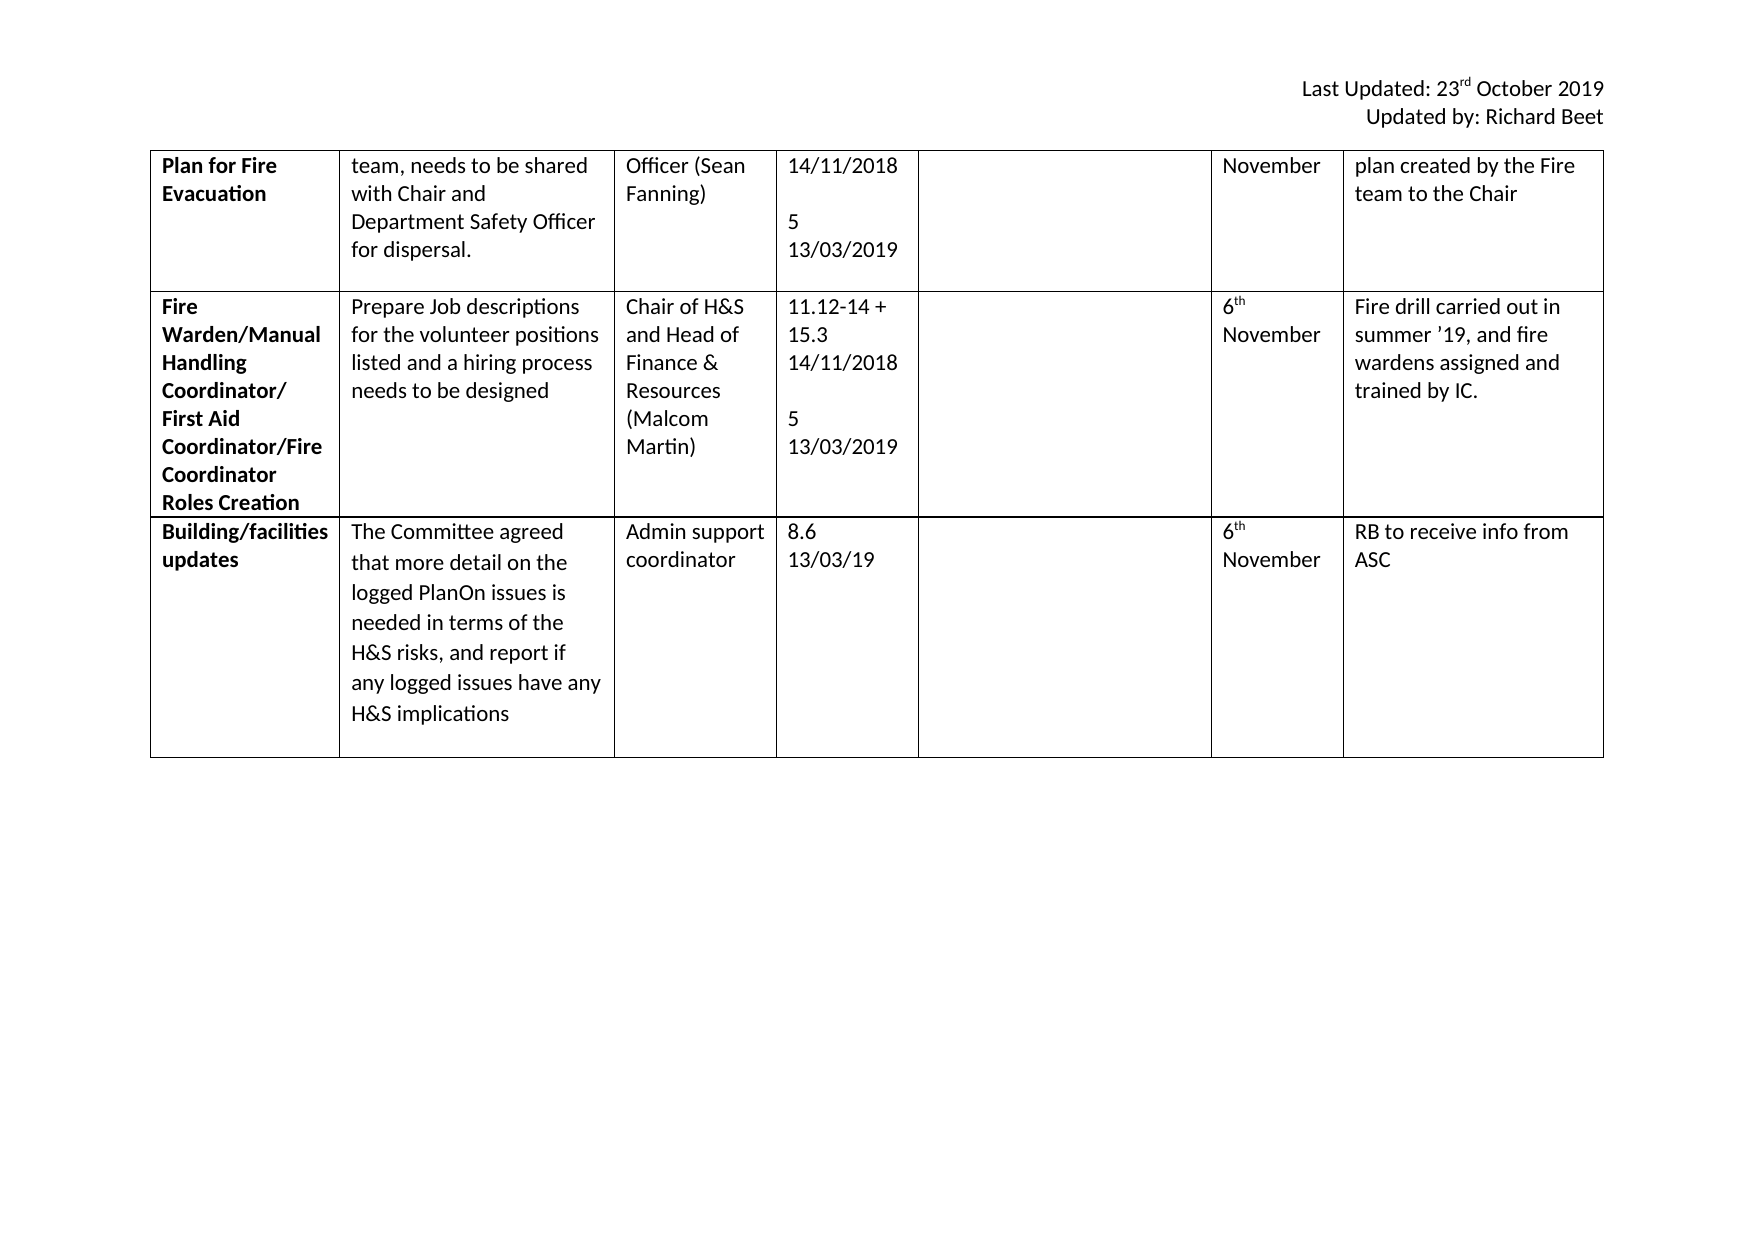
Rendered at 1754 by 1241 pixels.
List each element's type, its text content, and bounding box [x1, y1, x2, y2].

table_cell [919, 292, 1211, 516]
table_cell 6th November [1212, 292, 1343, 516]
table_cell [615, 151, 776, 291]
table_cell Fire Warden/Manual Handling Coordinator/ First Aid Coordinator/Fire Coordinator Roles Creation [151, 292, 339, 516]
table_cell The Committee agreed that more detail on the logged PlanOn issues is needed in terms of the H&S risks, and report if any logged issues have any H&S implications [340, 518, 614, 757]
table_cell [1344, 151, 1603, 291]
table_cell Prepare Job descriptions for the volunteer positions listed and a hiring process needs to be designed [340, 292, 614, 516]
table_cell Fire drill carried out in summer ’19, and fire wardens assigned and trained by IC. [1344, 292, 1603, 516]
table_cell Building/facilities updates [151, 518, 339, 757]
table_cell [151, 151, 339, 291]
table_cell 6th November [1212, 151, 1343, 291]
table_cell Admin support coordinator [615, 518, 776, 757]
table_cell [919, 518, 1211, 757]
table_cell 8.6 13/03/19 [777, 518, 918, 757]
table_cell 6th November [1212, 518, 1343, 757]
table_cell Chair of H&S and Head of Finance & Resources (Malcom Martin) [615, 292, 776, 516]
table_cell RB to receive info from ASC [1344, 518, 1603, 757]
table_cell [340, 151, 614, 291]
table_cell [919, 151, 1211, 291]
table_cell 11.12-14 + 15.3 14/11/2018 5 13/03/2019 [777, 292, 918, 516]
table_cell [777, 151, 918, 291]
